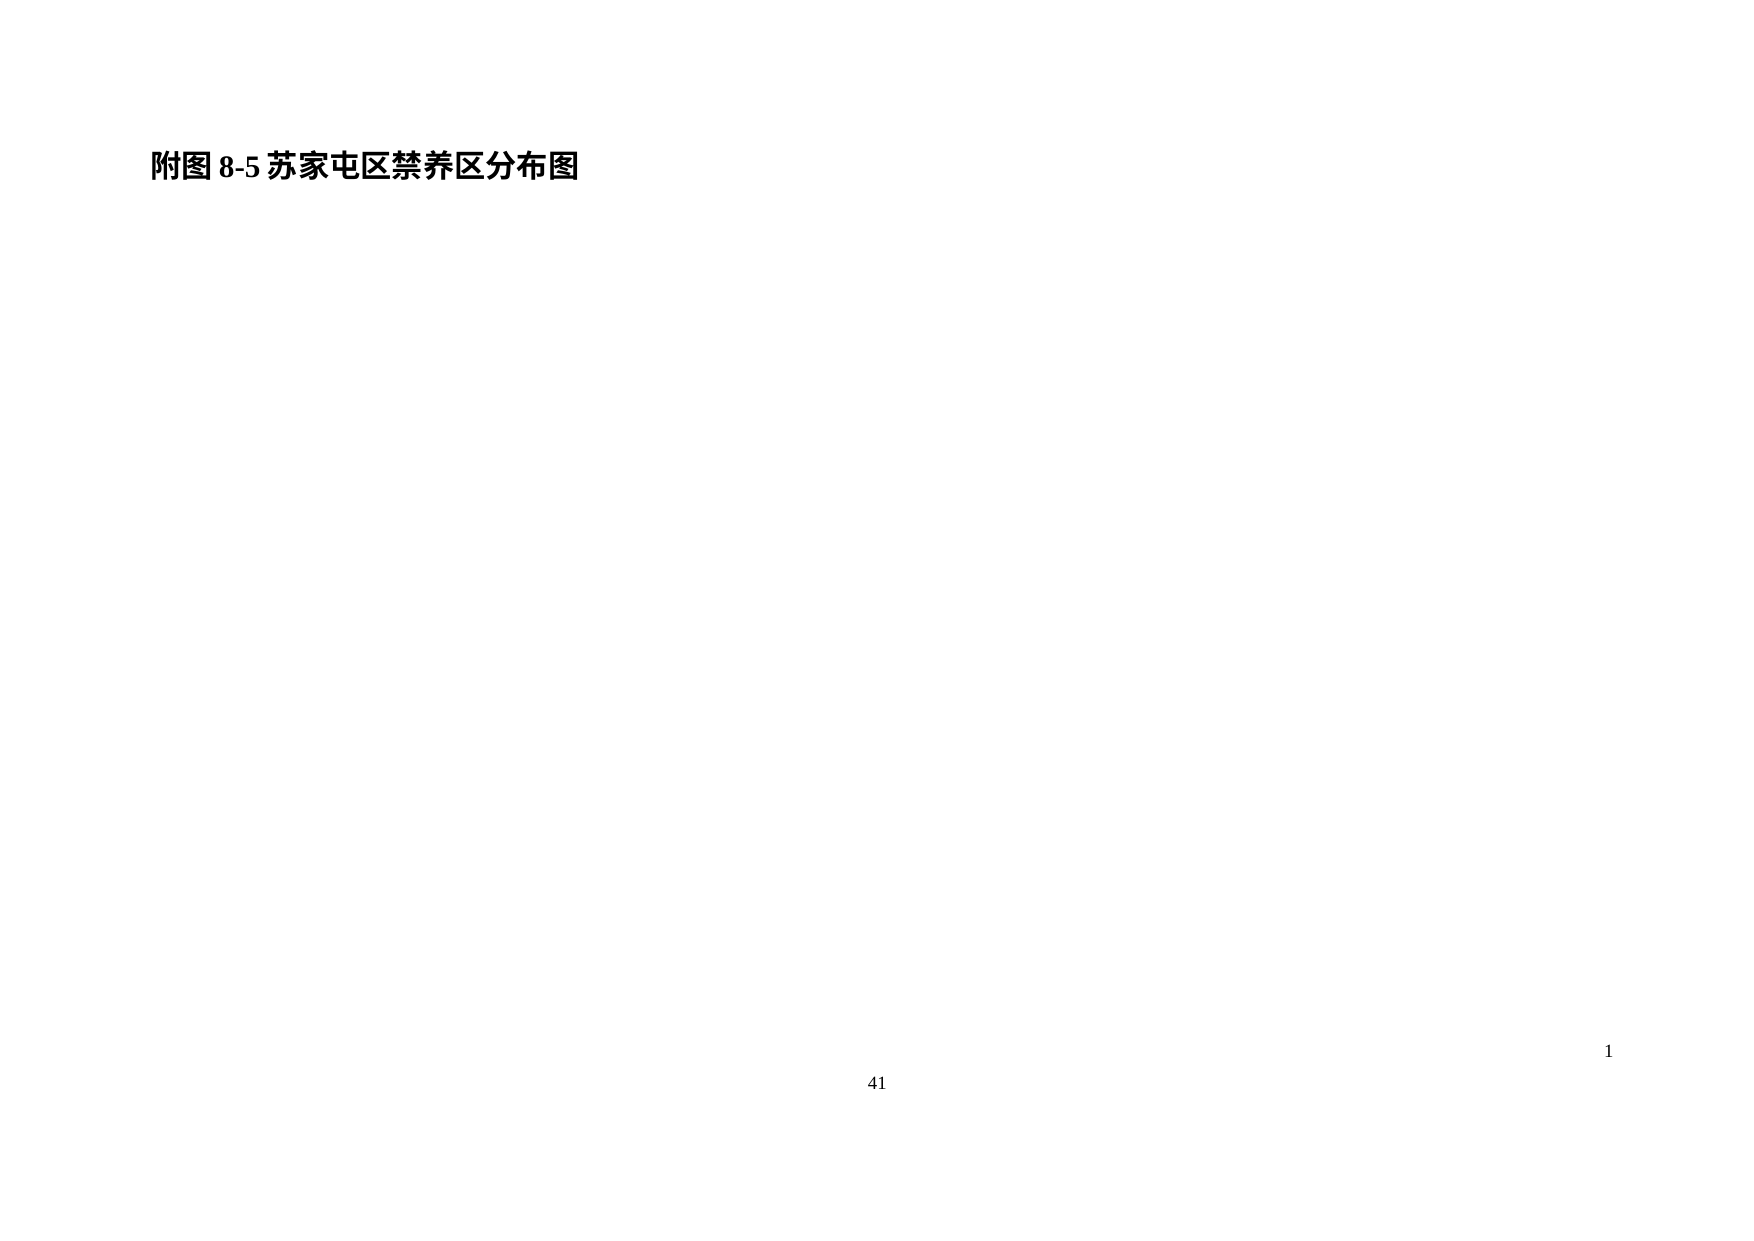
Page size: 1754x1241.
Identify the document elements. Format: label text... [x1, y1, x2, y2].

subtitle 附图8-5苏家屯区禁养区分布图 [150, 124, 1604, 203]
